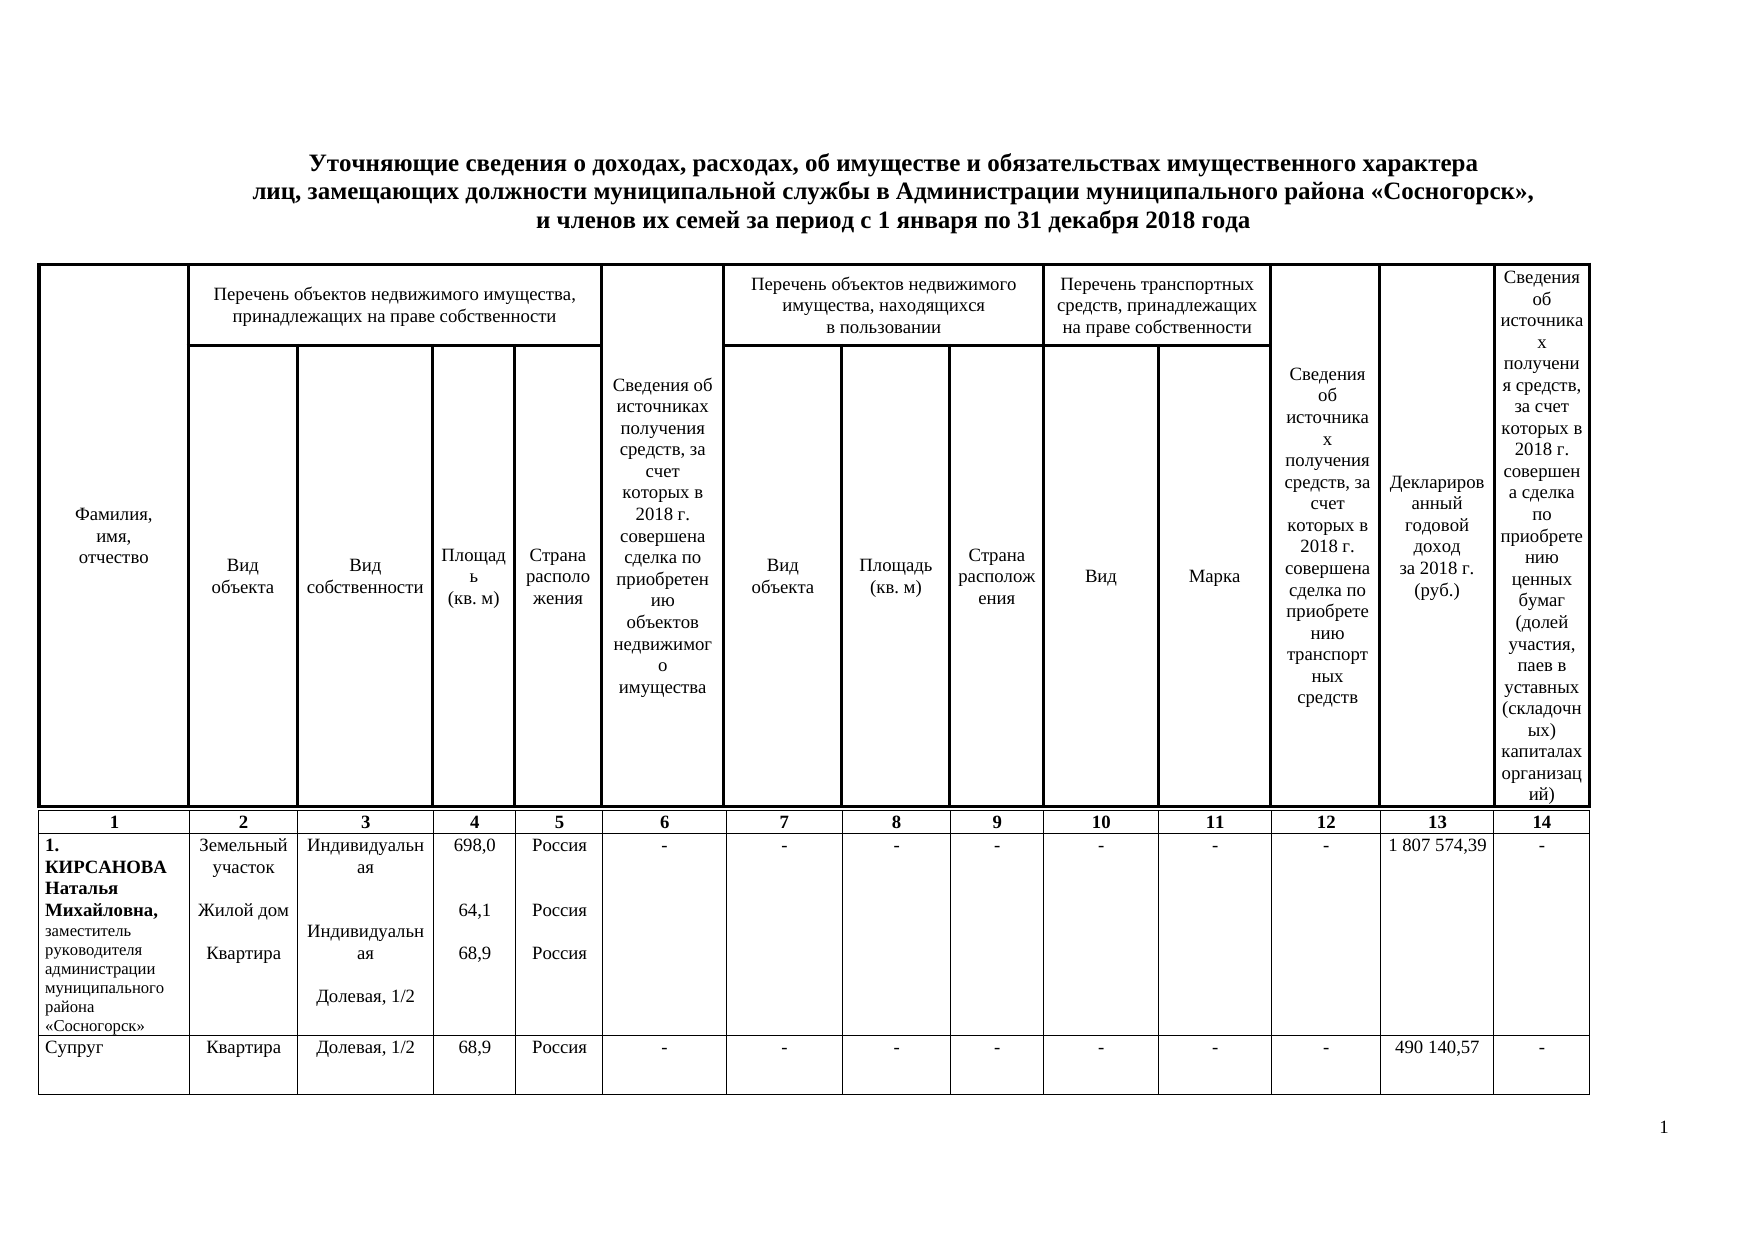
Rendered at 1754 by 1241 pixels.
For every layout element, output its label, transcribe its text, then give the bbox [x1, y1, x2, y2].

table_cell 698,0 64,1 68,9 [434, 834, 515, 1035]
table_cell Россия Россия Россия [516, 834, 602, 1035]
table_cell 490 140,57 [1381, 1036, 1493, 1094]
table_cell Долевая, 1/2 [298, 1036, 433, 1094]
table_cell - [843, 834, 950, 1035]
table_header 13 [1381, 811, 1493, 833]
table_cell Страна расположения [951, 347, 1042, 805]
table_cell - [1272, 834, 1380, 1035]
table_cell 1 807 574,39 [1381, 834, 1493, 1035]
text лиц, замещающих должности муниципальной службы в Администрации муниципального района «Сосногорск», [118, 176, 1668, 205]
table_cell Квартира [190, 1036, 297, 1094]
table_header 3 [298, 811, 433, 833]
table_header 10 [1044, 811, 1158, 833]
table_cell - [1159, 1036, 1271, 1094]
table_cell Вид объекта [725, 347, 840, 805]
table_cell - [1159, 834, 1271, 1035]
table_header 12 [1272, 811, 1380, 833]
table_header 7 [727, 811, 842, 833]
table_cell Супруг [39, 1036, 189, 1094]
table_header 2 [190, 811, 297, 833]
table_cell - [603, 1036, 726, 1094]
table_cell Площадь (кв. м) [434, 347, 513, 805]
table_cell - [1044, 1036, 1158, 1094]
table_cell - [603, 834, 726, 1035]
table_cell Площадь (кв. м) [843, 347, 948, 805]
table_header 5 [516, 811, 602, 833]
table_cell - [727, 834, 842, 1035]
table_header Сведения об источниках получения средств, за счет которых в 2018 г. совершена сделка по приобретению транспортных средств [1272, 266, 1378, 805]
table_cell Вид объекта [190, 347, 296, 805]
table_header Перечень транспортных средств, принадлежащих на праве собственности [1045, 266, 1269, 344]
table_header 4 [434, 811, 515, 833]
table_cell - [1272, 1036, 1380, 1094]
table_cell Марка [1160, 347, 1269, 805]
table_header 1 [39, 811, 189, 833]
table_cell - [1044, 834, 1158, 1035]
table_cell Земельный участок Жилой дом Квартира [190, 834, 297, 1035]
table_header 8 [843, 811, 950, 833]
table_header 11 [1159, 811, 1271, 833]
text и членов их семей за период с 1 января по 31 декабря 2018 года [118, 205, 1668, 234]
text Уточняющие сведения о доходах, расходах, об имуществе и обязательствах имущественного характера [118, 148, 1668, 176]
table_cell Индивидуальная Индивидуальная Долевая, 1/2 [298, 834, 433, 1035]
table_cell Россия [516, 1036, 602, 1094]
table_cell - [951, 1036, 1043, 1094]
table_cell 68,9 [434, 1036, 515, 1094]
table_header 14 [1494, 811, 1589, 833]
table_cell - [1494, 834, 1589, 1035]
table_header Сведения об источниках получения средств, за счет которых в 2018 г. совершена сделка по приобретению ценных бумаг (долей участия, паев в уставных (складочных) капиталах организаций) [1496, 266, 1588, 805]
table_header Перечень объектов недвижимого имущества, принадлежащих на праве собственности [190, 266, 600, 344]
table_cell 1. КИРСАНОВА Наталья Михайловна, заместитель руководителя администрации муниципального района «Сосногорск» [39, 834, 189, 1035]
table_header Фамилия, имя, отчество [41, 266, 187, 805]
table_header Декларированный годовой доход за 2018 г. (руб.) [1381, 266, 1493, 805]
table_cell Страна расположения [516, 347, 600, 805]
table_cell - [1494, 1036, 1589, 1094]
table_header Перечень объектов недвижимого имущества, находящихся в пользовании [725, 266, 1042, 344]
table_header Сведения об источниках получения средств, за счет которых в 2018 г. совершена сделка по приобретению объектов недвижимого имущества [603, 266, 722, 805]
table_header 9 [951, 811, 1043, 833]
table_cell Вид [1045, 347, 1157, 805]
table_cell Вид собственности [299, 347, 431, 805]
table_header 6 [603, 811, 726, 833]
table_cell - [843, 1036, 950, 1094]
table_cell - [951, 834, 1043, 1035]
table_cell - [727, 1036, 842, 1094]
